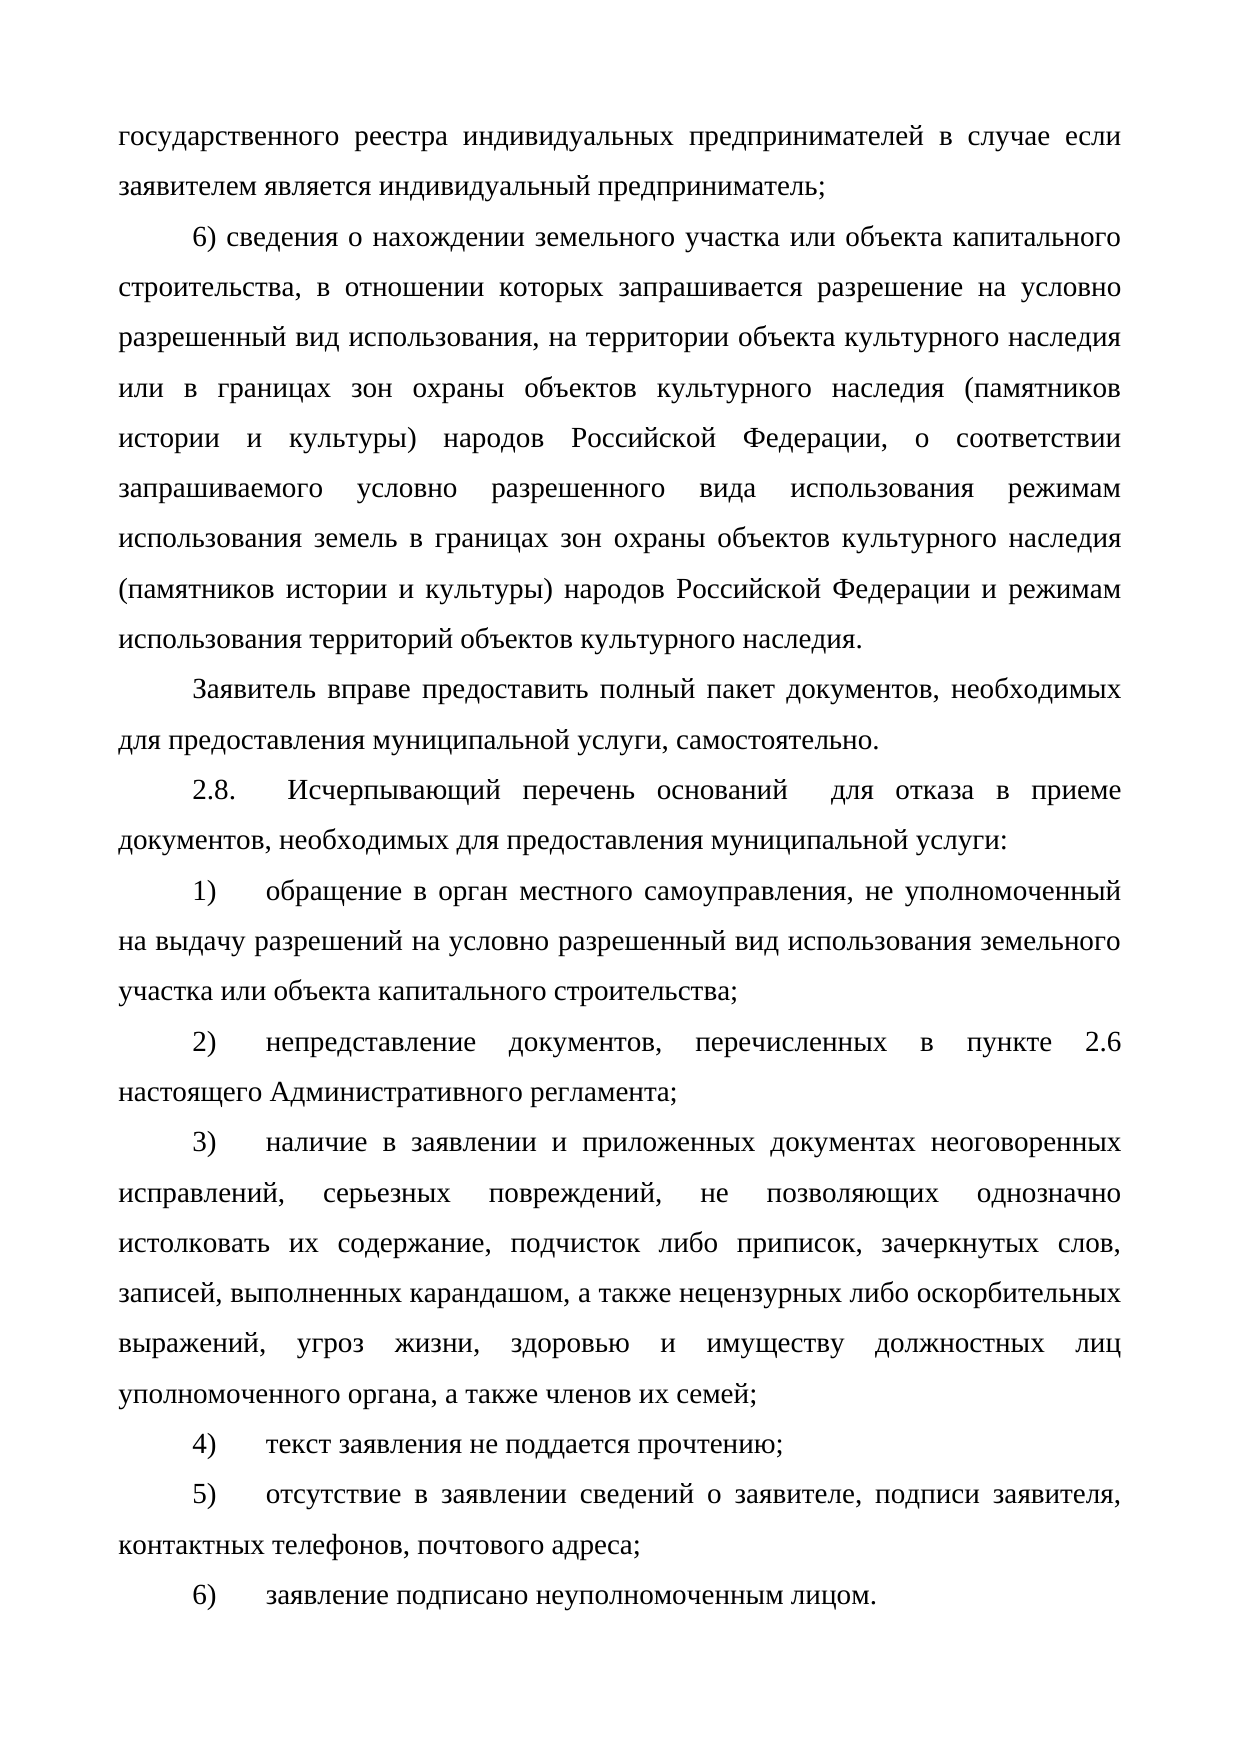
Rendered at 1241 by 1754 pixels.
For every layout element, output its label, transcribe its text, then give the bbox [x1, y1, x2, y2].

text 2.8. Исчерпывающий перечень оснований для отказа в приеме документов, необходимых для предоставления муниципальной услуги: [118, 772, 1122, 856]
text Заявитель вправе предоставить полный пакет документов, необходимых для предоставления муниципальной услуги, самостоятельно. [118, 672, 1122, 755]
text 4) текст заявления не поддается прочтению; [118, 1426, 1122, 1460]
text 6) сведения о нахождении земельного участка или объекта капитального строительства, в отношении которых запрашивается разрешение на условно разрешенный вид использования, на территории объекта культурного наследия или в границах зон охраны объектов культурного наследия (памятников истории и культуры) народов Российской Федерации, о соответствии запрашиваемого условно разрешенного вида использования режимам использования земель в границах зон охраны объектов культурного наследия (памятников истории и культуры) народов Российской Федерации и режимам использования территорий объектов культурного наследия. [118, 219, 1122, 655]
text 2) непредставление документов, перечисленных в пункте 2.6 настоящего Административного регламента; [118, 1024, 1122, 1108]
text 1) обращение в орган местного самоуправления, не уполномоченный на выдачу разрешений на условно разрешенный вид использования земельного участка или объекта капитального строительства; [118, 873, 1122, 1007]
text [118, 118, 1122, 202]
text 5) отсутствие в заявлении сведений о заявителе, подписи заявителя, контактных телефонов, почтового адреса; [118, 1477, 1122, 1560]
text 6) заявление подписано неуполномоченным лицом. [118, 1577, 1122, 1611]
text 3) наличие в заявлении и приложенных документах неоговоренных исправлений, серьезных повреждений, не позволяющих однозначно истолковать их содержание, подчисток либо приписок, зачеркнутых слов, записей, выполненных карандашом, а также нецензурных либо оскорбительных выражений, угроз жизни, здоровью и имуществу должностных лиц уполномоченного органа, а также членов их семей; [118, 1124, 1122, 1409]
